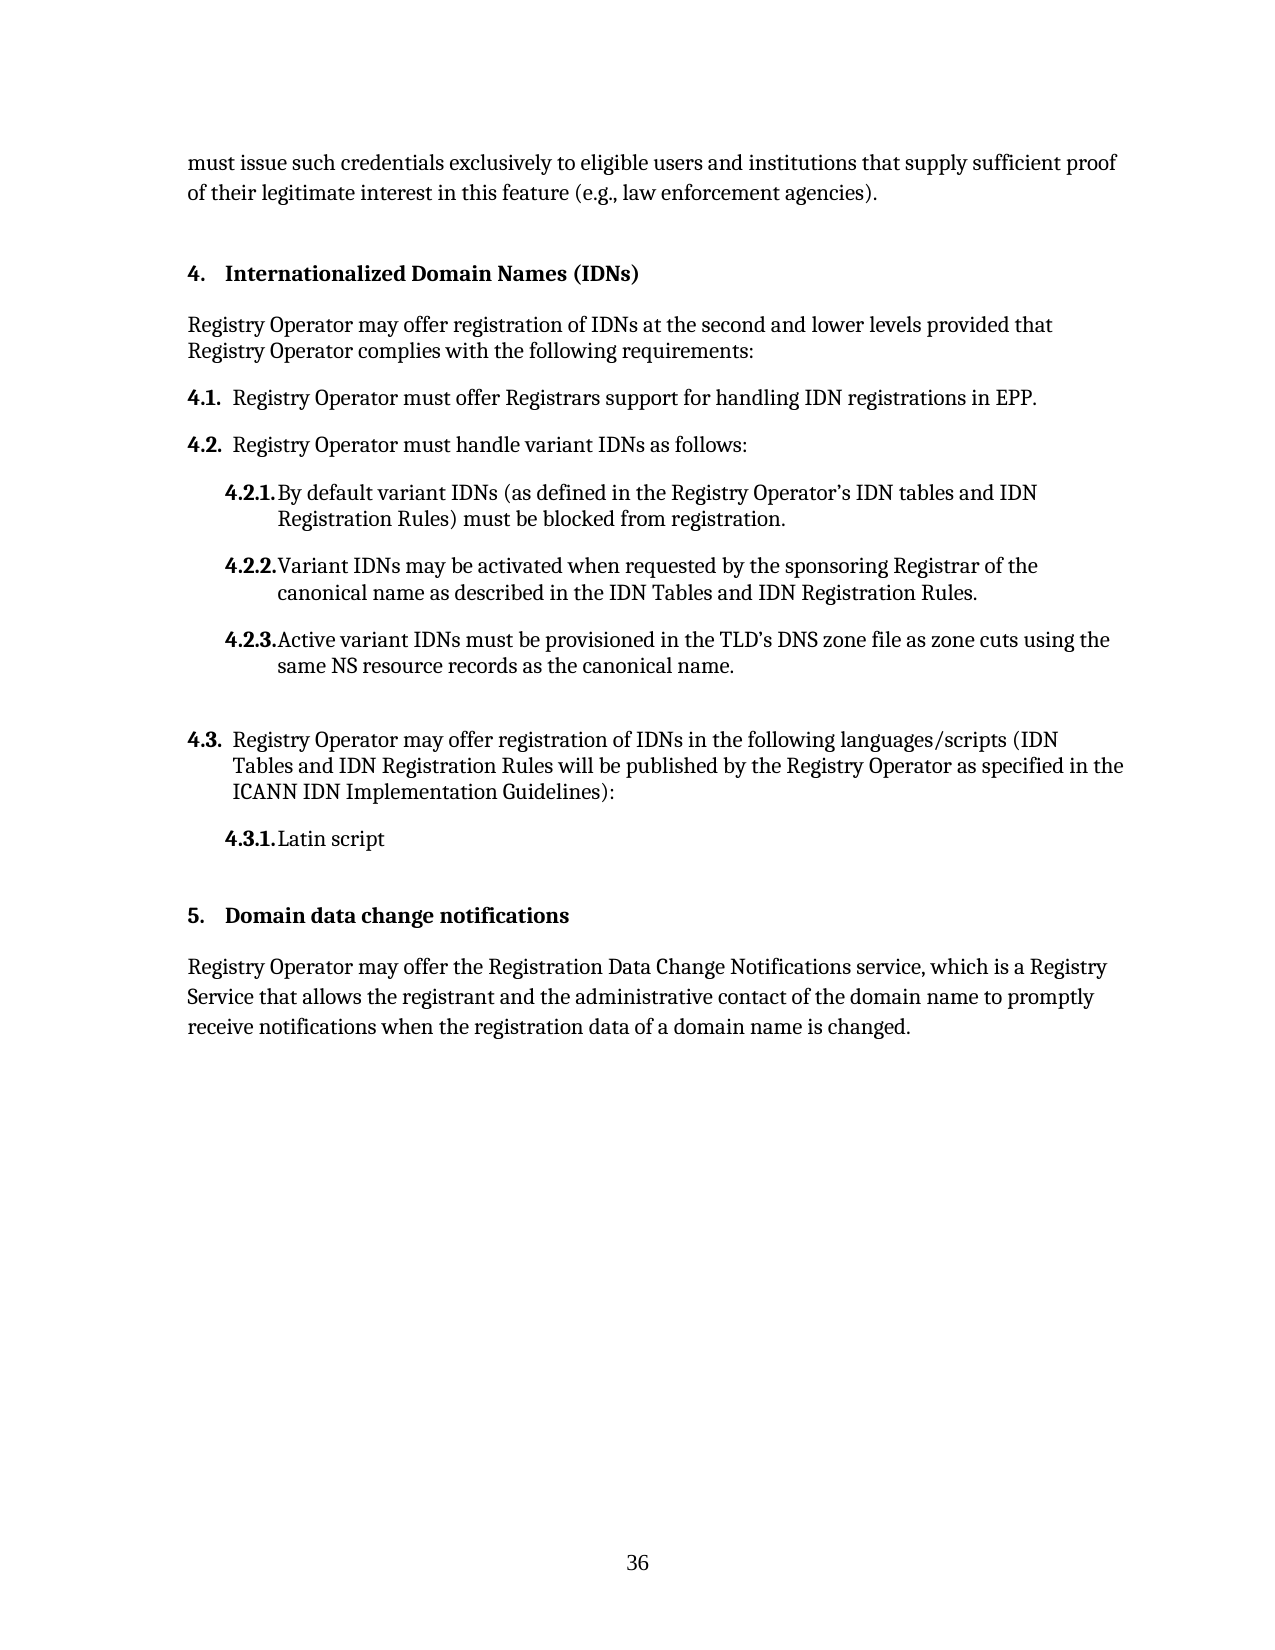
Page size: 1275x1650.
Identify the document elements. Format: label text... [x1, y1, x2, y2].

text Registry Operator may offer registration of IDNs at the second and lower levels provided that Registry Operator complies with the following requirements: [187, 311, 1125, 364]
list Latin script [225, 826, 1125, 853]
list Domain data change notifications [187, 903, 1125, 929]
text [187, 150, 1125, 207]
list Registry Operator may offer registration of IDNs in the following languages/scripts (IDN Tables and IDN Registration Rules will be published by the Registry Operator as specified in the ICANN IDN Implementation Guidelines): [187, 726, 1125, 805]
list Registry Operator must handle variant IDNs as follows: [187, 432, 1125, 458]
list Internationalized Domain Names (IDNs) [187, 260, 1125, 287]
list Registry Operator may offer the Registration Data Change Notifications service, which is a Registry Service that allows the registrant and the administrative contact of the domain name to promptly receive notifications when the registration data of a domain name is changed. [187, 954, 1125, 1040]
list Variant IDNs may be activated when requested by the sponsoring Registrar of the canonical name as described in the IDN Tables and IDN Registration Rules. [225, 553, 1125, 606]
list Active variant IDNs must be provisioned in the TLD’s DNS zone file as zone cuts using the same NS resource records as the canonical name. [225, 626, 1125, 679]
list Registry Operator must offer Registrars support for handling IDN registrations in EPP. [187, 385, 1125, 411]
list By default variant IDNs (as defined in the Registry Operator’s IDN tables and IDN Registration Rules) must be blocked from registration. [225, 479, 1125, 532]
